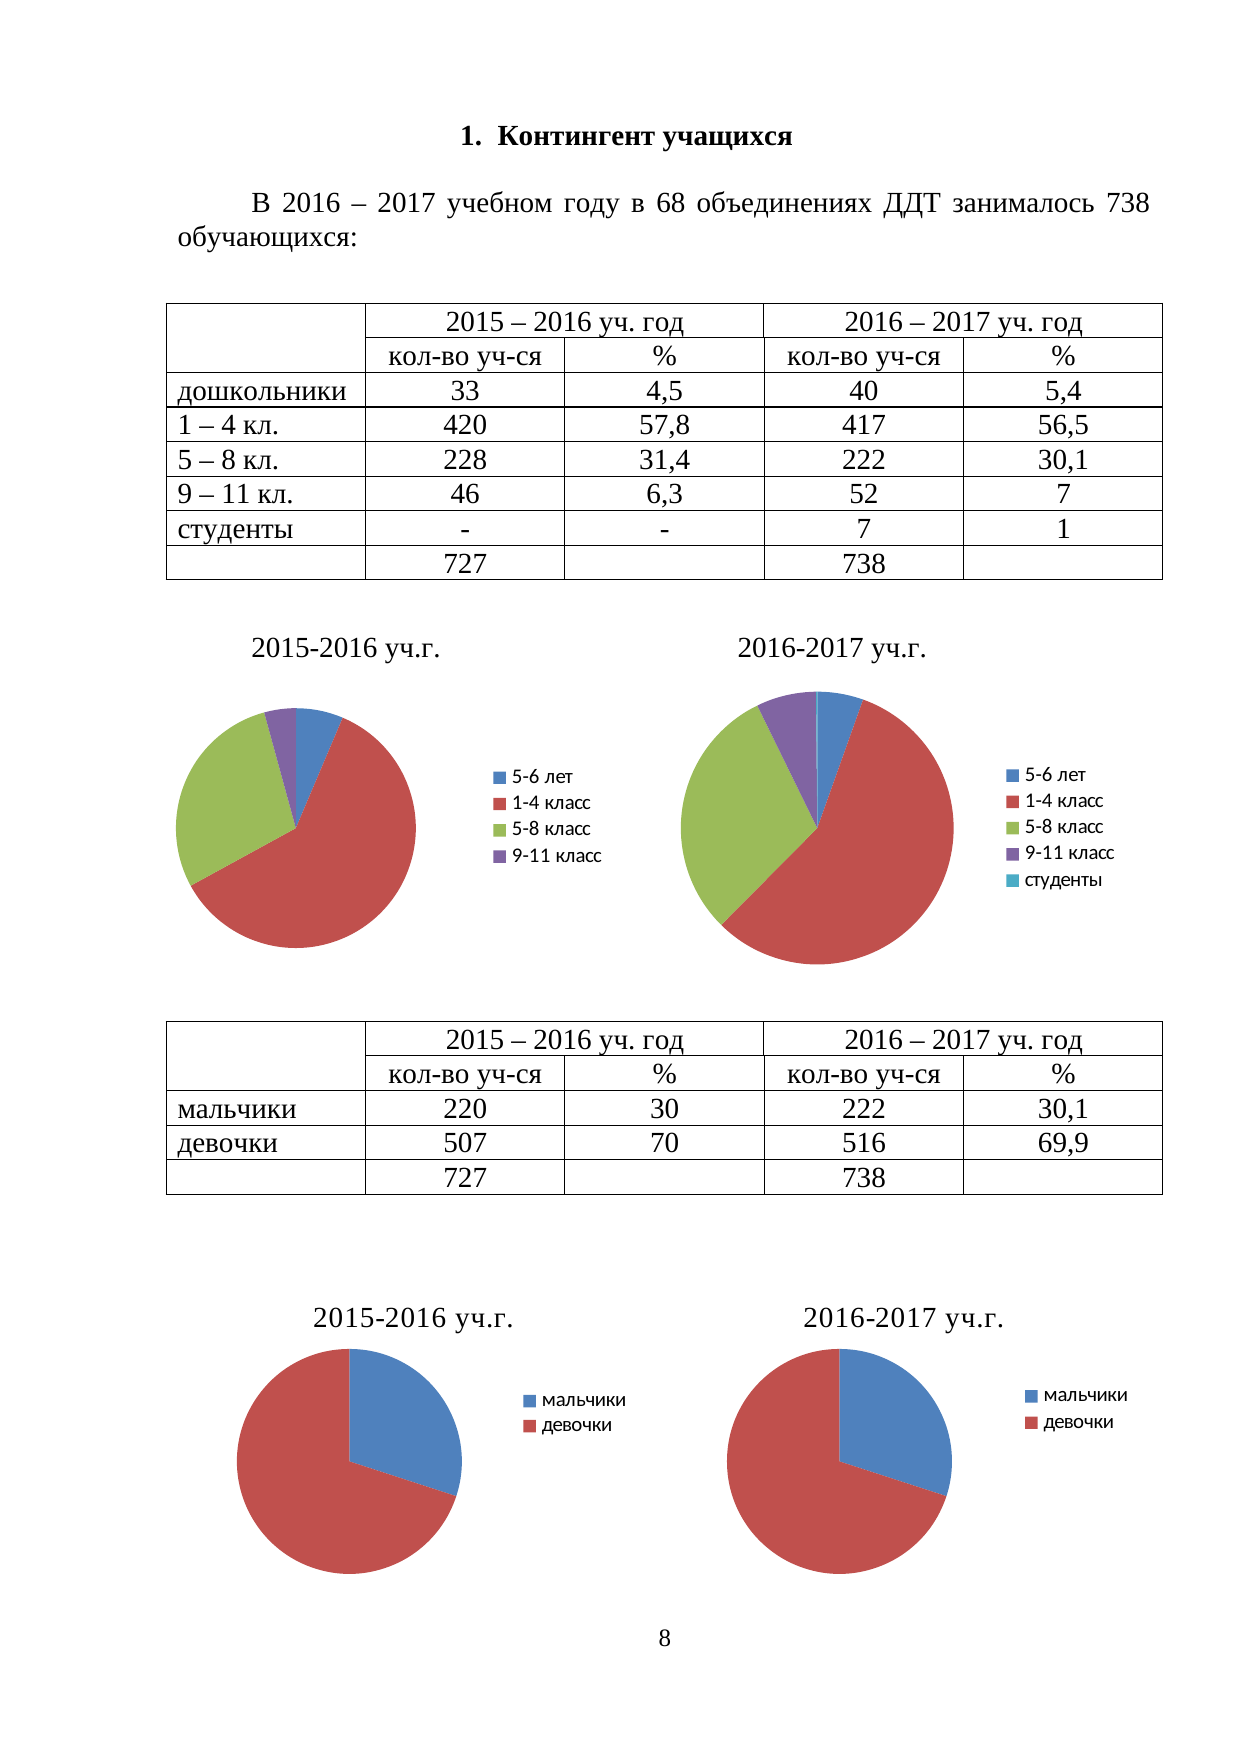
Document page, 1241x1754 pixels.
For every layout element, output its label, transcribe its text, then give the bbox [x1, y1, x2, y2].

table_cell - [565, 511, 764, 545]
table_cell 220 [366, 1091, 564, 1124]
table_cell 6,3 [565, 477, 764, 510]
table_cell кол-во уч-ся [366, 1056, 564, 1090]
table_cell [167, 1160, 365, 1194]
table_cell 516 [765, 1126, 963, 1159]
table_cell 5,4 [964, 373, 1162, 406]
table_cell 52 [765, 477, 963, 510]
table_cell % [565, 338, 764, 372]
table_cell 5 – 8 кл. [167, 442, 365, 476]
table_cell 7 [964, 477, 1162, 510]
table_cell студенты [167, 511, 365, 545]
table_cell 69,9 [964, 1126, 1162, 1159]
table_cell [565, 546, 764, 579]
table_cell 507 [366, 1126, 564, 1159]
table_cell 1 [964, 511, 1162, 545]
table_cell дошкольники [167, 373, 365, 406]
table_cell 738 [765, 546, 963, 579]
table_header [167, 304, 365, 372]
table_cell [565, 1160, 764, 1194]
table_cell 420 [366, 408, 564, 441]
table_cell 30,1 [964, 442, 1162, 476]
table_cell мальчики [167, 1091, 365, 1124]
table_cell 30 [565, 1091, 764, 1124]
table_cell 222 [765, 1091, 963, 1124]
table_header 2015 – 2016 уч. год [366, 1022, 763, 1055]
table_cell кол-во уч-ся [765, 1056, 963, 1090]
table_header 2016 – 2017 уч. год [764, 304, 1162, 337]
table_cell 228 [366, 442, 564, 476]
table_cell девочки [167, 1126, 365, 1159]
table_cell 46 [366, 477, 564, 510]
table_cell 4,5 [565, 373, 764, 406]
table_cell 9 – 11 кл. [167, 477, 365, 510]
table_cell кол-во уч-ся [765, 338, 963, 372]
table_header [167, 1022, 365, 1090]
table_cell % [964, 338, 1162, 372]
table_cell 40 [765, 373, 963, 406]
table_cell 417 [765, 408, 963, 441]
table_cell [964, 1160, 1162, 1194]
table_cell [964, 546, 1162, 579]
list Контингент учащихся [460, 118, 1152, 152]
table_cell [167, 546, 365, 579]
text 2015-2016 уч.г. 2016-2017 уч.г. [177, 631, 1152, 664]
table_cell 7 [765, 511, 963, 545]
table_cell 70 [565, 1126, 764, 1159]
table_cell 727 [366, 546, 564, 579]
table_cell % [964, 1056, 1162, 1090]
table_header 2015 – 2016 уч. год [366, 304, 763, 337]
table_cell - [366, 511, 564, 545]
table_cell кол-во уч-ся [366, 338, 564, 372]
table_cell 56,5 [964, 408, 1162, 441]
table_cell 33 [366, 373, 564, 406]
table_cell % [565, 1056, 764, 1090]
table_cell 30,1 [964, 1091, 1162, 1124]
text В 2016 – 2017 учебном году в 68 объединениях ДДТ занималось 738 обучающихся: [177, 185, 1152, 252]
table_cell 1 – 4 кл. [167, 408, 365, 441]
table_header 2016 – 2017 уч. год [764, 1022, 1162, 1055]
table_cell 738 [765, 1160, 963, 1194]
table_cell 727 [366, 1160, 564, 1194]
table_cell 57,8 [565, 408, 764, 441]
table_cell 222 [765, 442, 963, 476]
table_cell 31,4 [565, 442, 764, 476]
